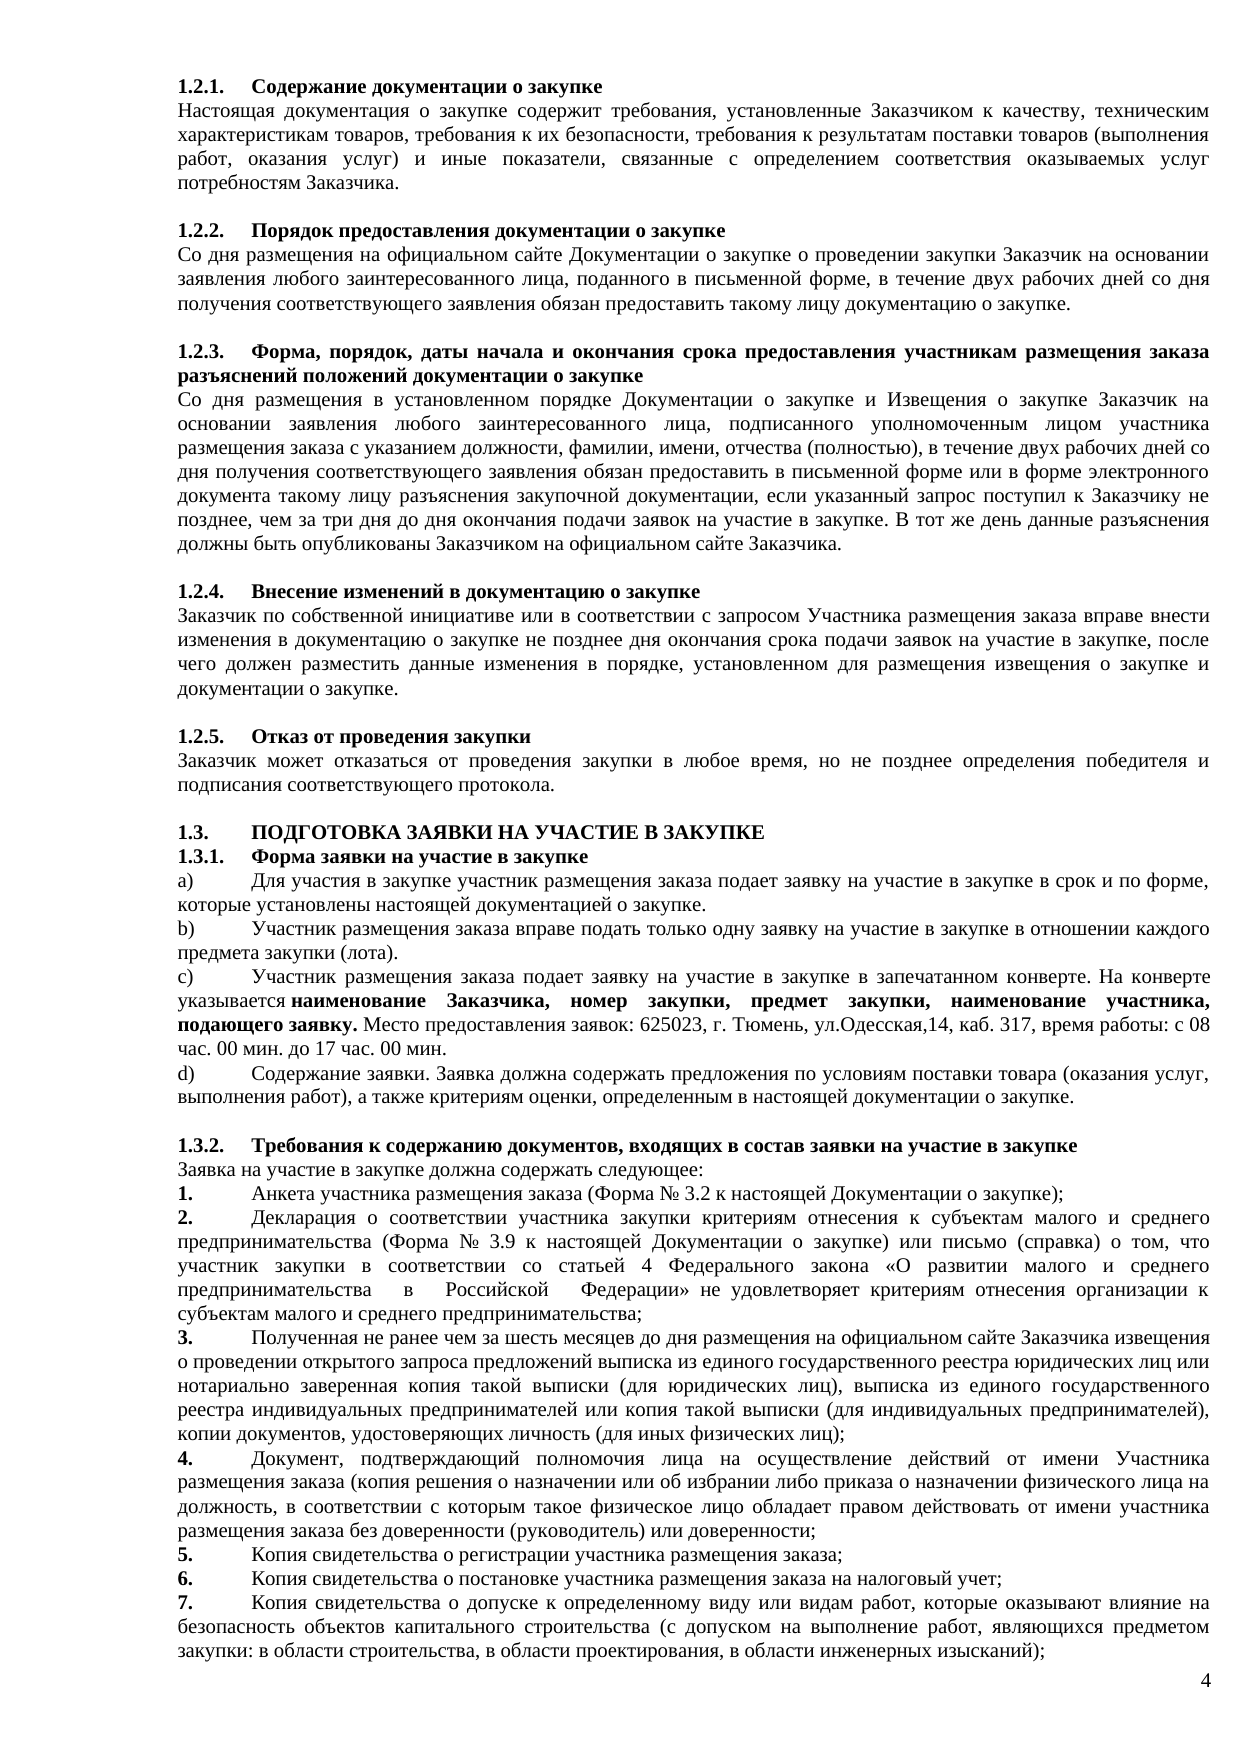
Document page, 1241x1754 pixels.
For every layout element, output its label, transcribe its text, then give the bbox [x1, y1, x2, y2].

list Копия свидетельства о постановке участника размещения заказа на налоговый учет; [177, 1566, 1211, 1590]
text Заказчик по собственной инициативе или в соответствии с запросом Участника размещения заказа вправе внести изменения в документацию о закупке не позднее дня окончания срока подачи заявок на участие в закупке, после чего должен разместить данные изменения в порядке, установленном для размещения извещения о закупке и документации о закупке. [177, 603, 1211, 699]
list Участник размещения заказа вправе подать только одну заявку на участие в закупке в отношении каждого предмета закупки (лота). [177, 916, 1211, 964]
list Внесение изменений в документацию о закупке [177, 579, 1211, 603]
list ПОДГОТОВКА ЗАЯВКИ НА УЧАСТИЕ В ЗАКУПКЕ [177, 820, 1211, 844]
list Содержание документации о закупке [177, 74, 1211, 98]
list Участник размещения заказа подает заявку на участие в закупке в запечатанном конверте. На конверте указывается наименование Заказчика, номер закупки, предмет закупки, наименование участника, подающего заявку. Место предоставления заявок: 625023, г. Тюмень, ул.Одесская,14, каб. 317, время работы: с 08 час. 00 мин. до 17 час. 00 мин. [177, 964, 1211, 1060]
text Настоящая документация о закупке содержит требования, установленные Заказчиком к качеству, техническим характеристикам товаров, требования к их безопасности, требования к результатам поставки товаров (выполнения работ, оказания услуг) и иные показатели, связанные с определением соответствия оказываемых услуг потребностям Заказчика. [177, 98, 1211, 194]
list Содержание заявки. Заявка должна содержать предложения по условиям поставки товара (оказания услуг, выполнения работ), а также критериям оценки, определенным в настоящей документации о закупке. [177, 1060, 1211, 1108]
list Форма заявки на участие в закупке [177, 844, 1211, 868]
list Анкета участника размещения заказа (Форма № 3.2 к настоящей Документации о закупке); [177, 1181, 1211, 1205]
list Отказ от проведения закупки [177, 723, 1211, 748]
text Со дня размещения в установленном порядке Документации о закупке и Извещения о закупке Заказчик на основании заявления любого заинтересованного лица, подписанного уполномоченным лицом участника размещения заказа с указанием должности, фамилии, имени, отчества (полностью), в течение двух рабочих дней со дня получения соответствующего заявления обязан предоставить в письменной форме или в форме электронного документа такому лицу разъяснения закупочной документации, если указанный запрос поступил к Заказчику не позднее, чем за три дня до дня окончания подачи заявок на участие в закупке. В тот же день данные разъяснения должны быть опубликованы Заказчиком на официальном сайте Заказчика. [177, 387, 1211, 555]
list Требования к содержанию документов, входящих в состав заявки на участие в закупке [177, 1133, 1211, 1157]
text Заказчик может отказаться от проведения закупки в любое время, но не позднее определения победителя и подписания соответствующего протокола. [177, 748, 1211, 796]
list Документ, подтверждающий полномочия лица на осуществление действий от имени Участника размещения заказа (копия решения о назначении или об избрании либо приказа о назначении физического лица на должность, в соответствии с которым такое физическое лицо обладает правом действовать от имени участника размещения заказа без доверенности (руководитель) или доверенности; [177, 1445, 1211, 1542]
list Форма, порядок, даты начала и окончания срока предоставления участникам размещения заказа разъяснений положений документации о закупке [177, 338, 1211, 387]
list Копия свидетельства о допуске к определенному виду или видам работ, которые оказывают влияние на безопасность объектов капитального строительства (с допуском на выполнение работ, являющихся предметом закупки: в области строительства, в области проектирования, в области инженерных изысканий); [177, 1590, 1211, 1662]
text Заявка на участие в закупке должна содержать следующее: [177, 1157, 1211, 1181]
list Декларация о соответствии участника закупки критериям отнесения к субъектам малого и среднего предпринимательства (Форма № 3.9 к настоящей Документации о закупке) или письмо (справка) о том, что участник закупки в соответствии со статьей 4 Федерального закона «О развитии малого и среднего предпринимательства в Российской Федерации» не удовлетворяет критериям отнесения организации к субъектам малого и среднего предпринимательства; [177, 1205, 1211, 1325]
text Со дня размещения на официальном сайте Документации о закупке о проведении закупки Заказчик на основании заявления любого заинтересованного лица, поданного в письменной форме, в течение двух рабочих дней со дня получения соответствующего заявления обязан предоставить такому лицу документацию о закупке. [177, 242, 1211, 314]
list Порядок предоставления документации о закупке [177, 218, 1211, 242]
list Для участия в закупке участник размещения заказа подает заявку на участие в закупке в срок и по форме, которые установлены настоящей документацией о закупке. [177, 868, 1211, 916]
list Полученная не ранее чем за шесть месяцев до дня размещения на официальном сайте Заказчика извещения о проведении открытого запроса предложений выписка из единого государственного реестра юридических лиц или нотариально заверенная копия такой выписки (для юридических лиц), выписка из единого государственного реестра индивидуальных предпринимателей или копия такой выписки (для индивидуальных предпринимателей), копии документов, удостоверяющих личность (для иных физических лиц); [177, 1325, 1211, 1445]
list Копия свидетельства о регистрации участника размещения заказа; [177, 1542, 1211, 1566]
